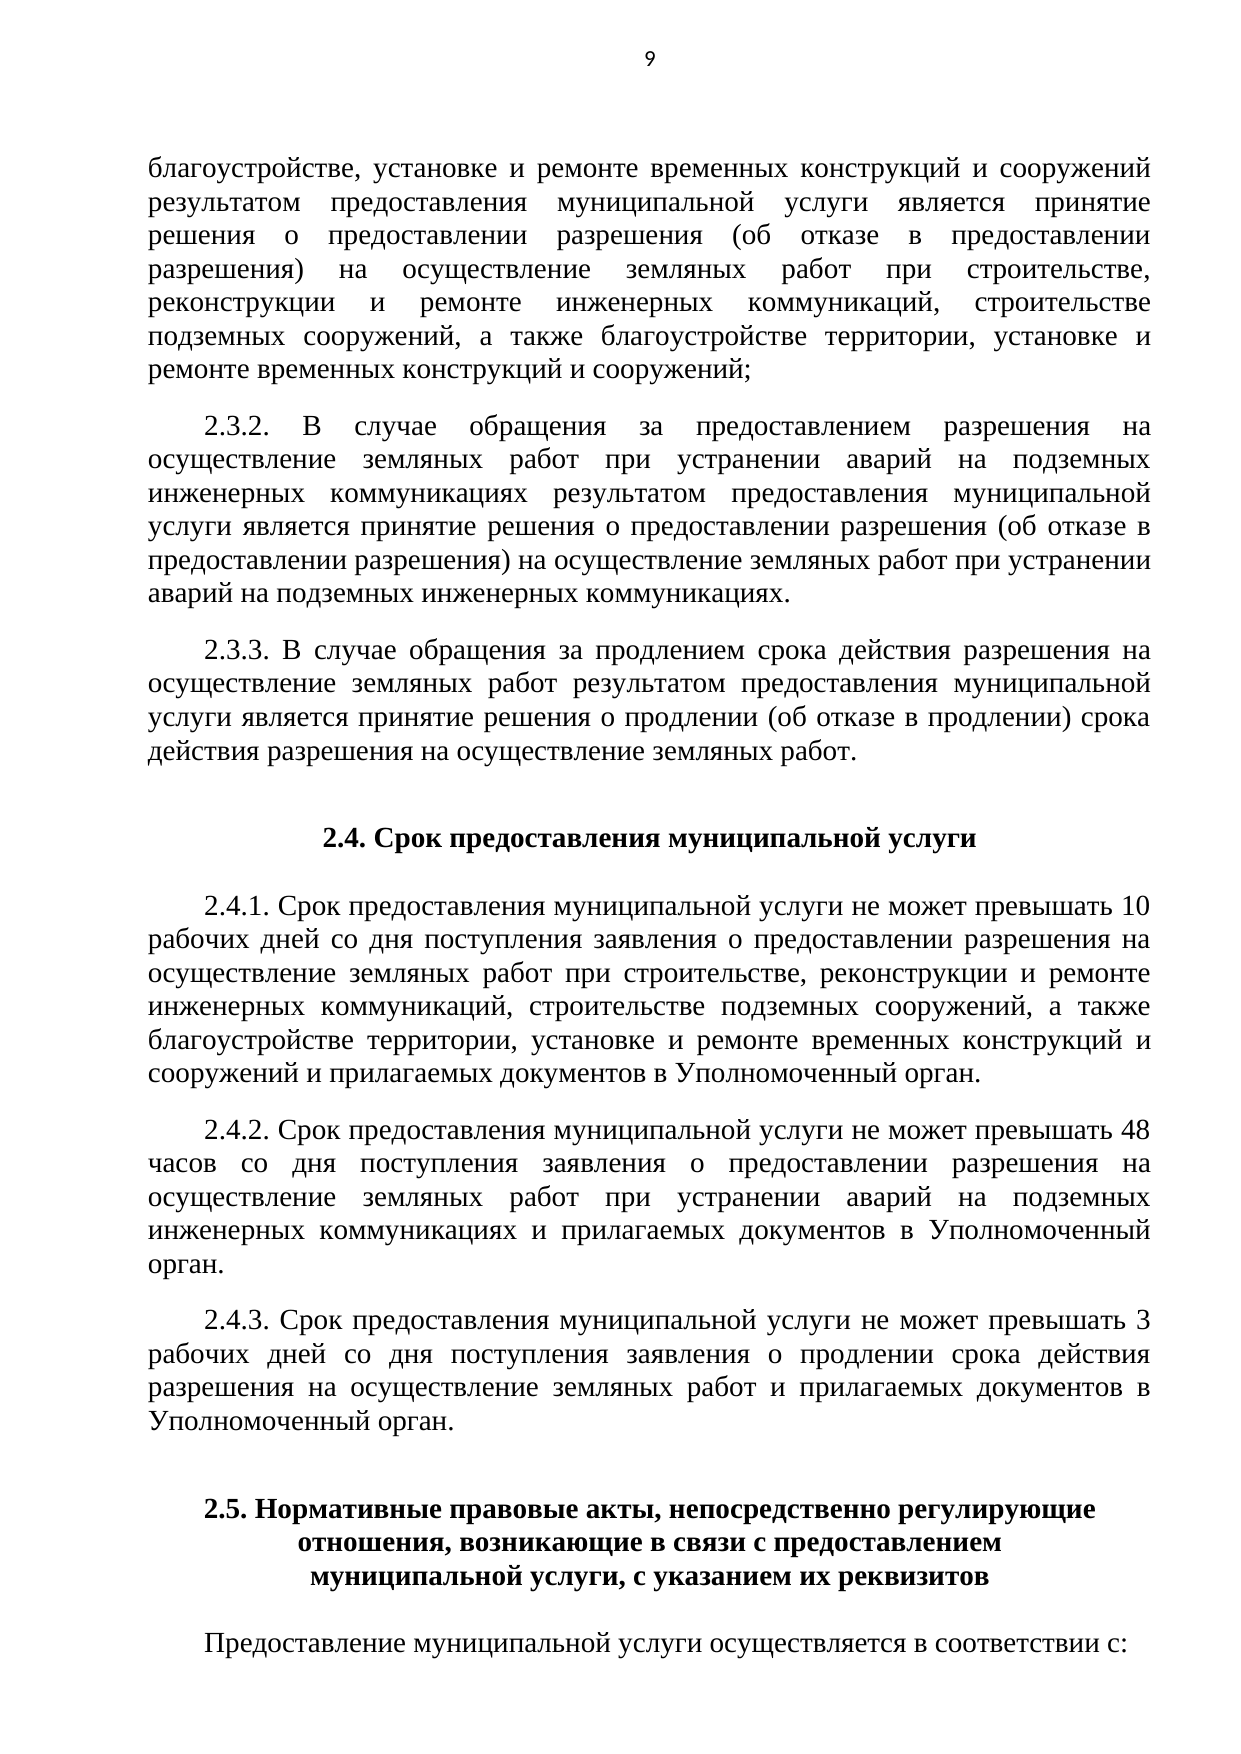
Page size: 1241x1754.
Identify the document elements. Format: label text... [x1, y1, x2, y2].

text Предоставление муниципальной услуги осуществляется в соответствии с: [148, 1625, 1152, 1659]
text 2.3.2. В случае обращения за предоставлением разрешения на осуществление земляных работ при устранении аварий на подземных инженерных коммуникациях результатом предоставления муниципальной услуги является принятие решения о предоставлении разрешения (об отказе в предоставлении разрешения) на осуществление земляных работ при устранении аварий на подземных инженерных коммуникациях. [148, 408, 1152, 609]
text 2.4.3. Срок предоставления муниципальной услуги не может превышать 3 рабочих дней со дня поступления заявления о продлении срока действия разрешения на осуществление земляных работ и прилагаемых документов в Уполномоченный орган. [148, 1302, 1152, 1437]
text 2.3.3. В случае обращения за продлением срока действия разрешения на осуществление земляных работ результатом предоставления муниципальной услуги является принятие решения о продлении (об отказе в продлении) срока действия разрешения на осуществление земляных работ. [148, 632, 1152, 766]
text 2.4.2. Срок предоставления муниципальной услуги не может превышать 48 часов со дня поступления заявления о предоставлении разрешения на осуществление земляных работ при устранении аварий на подземных инженерных коммуникациях и прилагаемых документов в Уполномоченный орган. [148, 1112, 1152, 1279]
text 2.4.1. Срок предоставления муниципальной услуги не может превышать 10 рабочих дней со дня поступления заявления о предоставлении разрешения на осуществление земляных работ при строительстве, реконструкции и ремонте инженерных коммуникаций, строительстве подземных сооружений, а также благоустройстве территории, установке и ремонте временных конструкций и сооружений и прилагаемых документов в Уполномоченный орган. [148, 888, 1152, 1089]
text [148, 150, 1152, 385]
title 2.5. Нормативные правовые акты, непосредственно регулирующие [148, 1491, 1152, 1524]
title муниципальной услуги, с указанием их реквизитов [148, 1558, 1152, 1592]
title 2.4. Срок предоставления муниципальной услуги [148, 821, 1152, 854]
title отношения, возникающие в связи с предоставлением [148, 1524, 1152, 1558]
